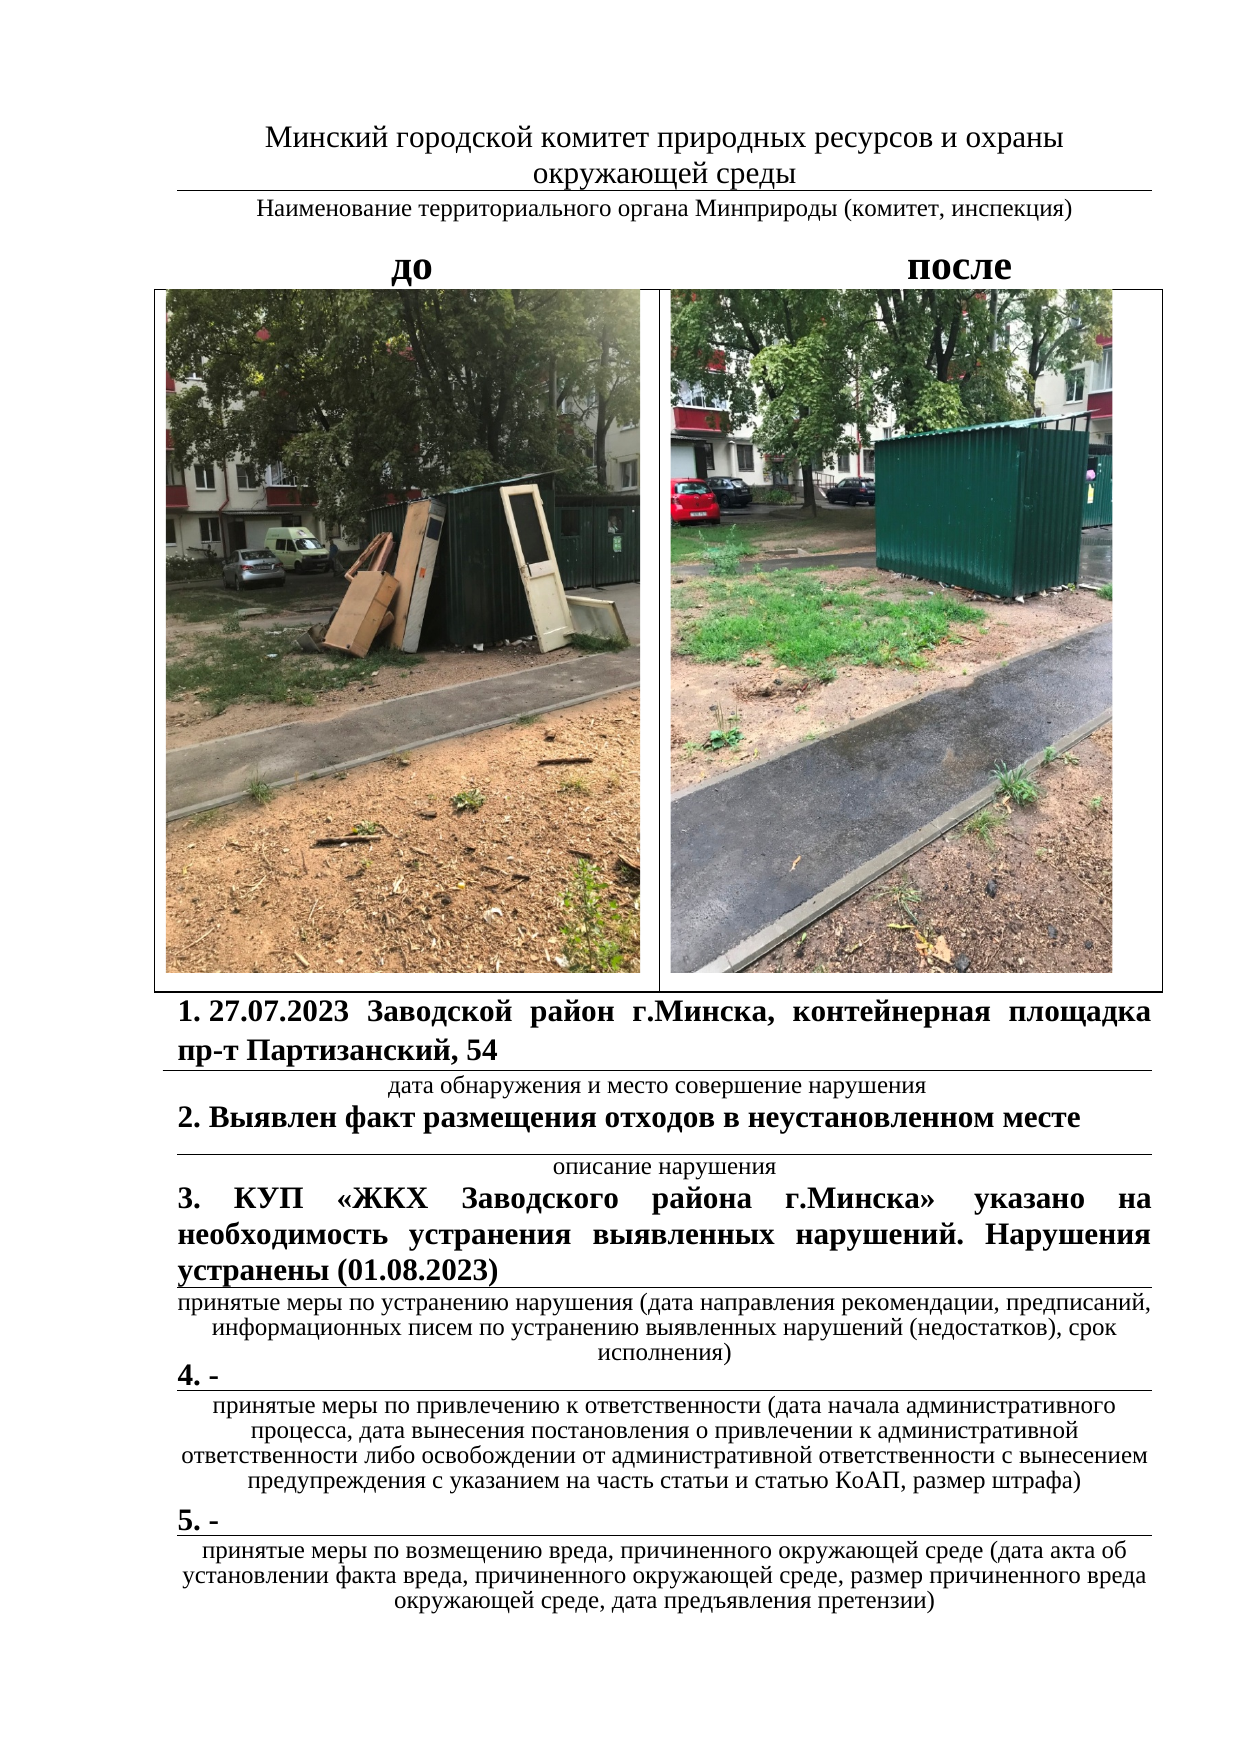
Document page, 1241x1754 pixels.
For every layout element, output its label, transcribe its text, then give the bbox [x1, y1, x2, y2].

text 2. Выявлен факт размещения отходов в неустановленном месте [177, 1098, 1152, 1134]
picture [165, 289, 641, 973]
table_header [660, 290, 1162, 991]
table_header [155, 290, 659, 991]
picture [670, 289, 1113, 973]
text описание нарушения [177, 1155, 1152, 1179]
list 3. КУП «ЖКХ Заводского района г.Минска» указано на необходимость устранения выявленных нарушений. Нарушения устранены (01.08.2023) [177, 1179, 1152, 1287]
text Минский городской комитет природных ресурсов и охраны окружающей среды [177, 118, 1152, 190]
list 5. - [177, 1510, 1152, 1535]
list 4. - [177, 1365, 1152, 1390]
text принятые меры по возмещению вреда, причиненного окружающей среде (дата акта об установлении факта вреда, причиненного окружающей среде, размер причиненного вреда окружающей среде, дата предъявления претензии) [177, 1536, 1152, 1613]
list 1. 27.07.2023 Заводской район г.Минска, контейнерная площадка пр-т Партизанский, 54 [177, 993, 1152, 1067]
text Наименование территориального органа Минприроды (комитет, инспекция) [177, 191, 1152, 222]
text принятые меры по привлечению к ответственности (дата начала административного процесса, дата вынесения постановления о привлечении к административной ответственности либо освобождении от административной ответственности с вынесением предупреждения с указанием на часть статьи и статью КоАП, размер штрафа) [177, 1391, 1152, 1493]
text принятые меры по устранению нарушения (дата направления рекомендации, предписаний, информационных писем по устранению выявленных нарушений (недостатков), срок исполнения) [177, 1288, 1152, 1365]
list дата обнаружения и место совершение нарушения [162, 1071, 1152, 1098]
text до после [177, 241, 1152, 289]
